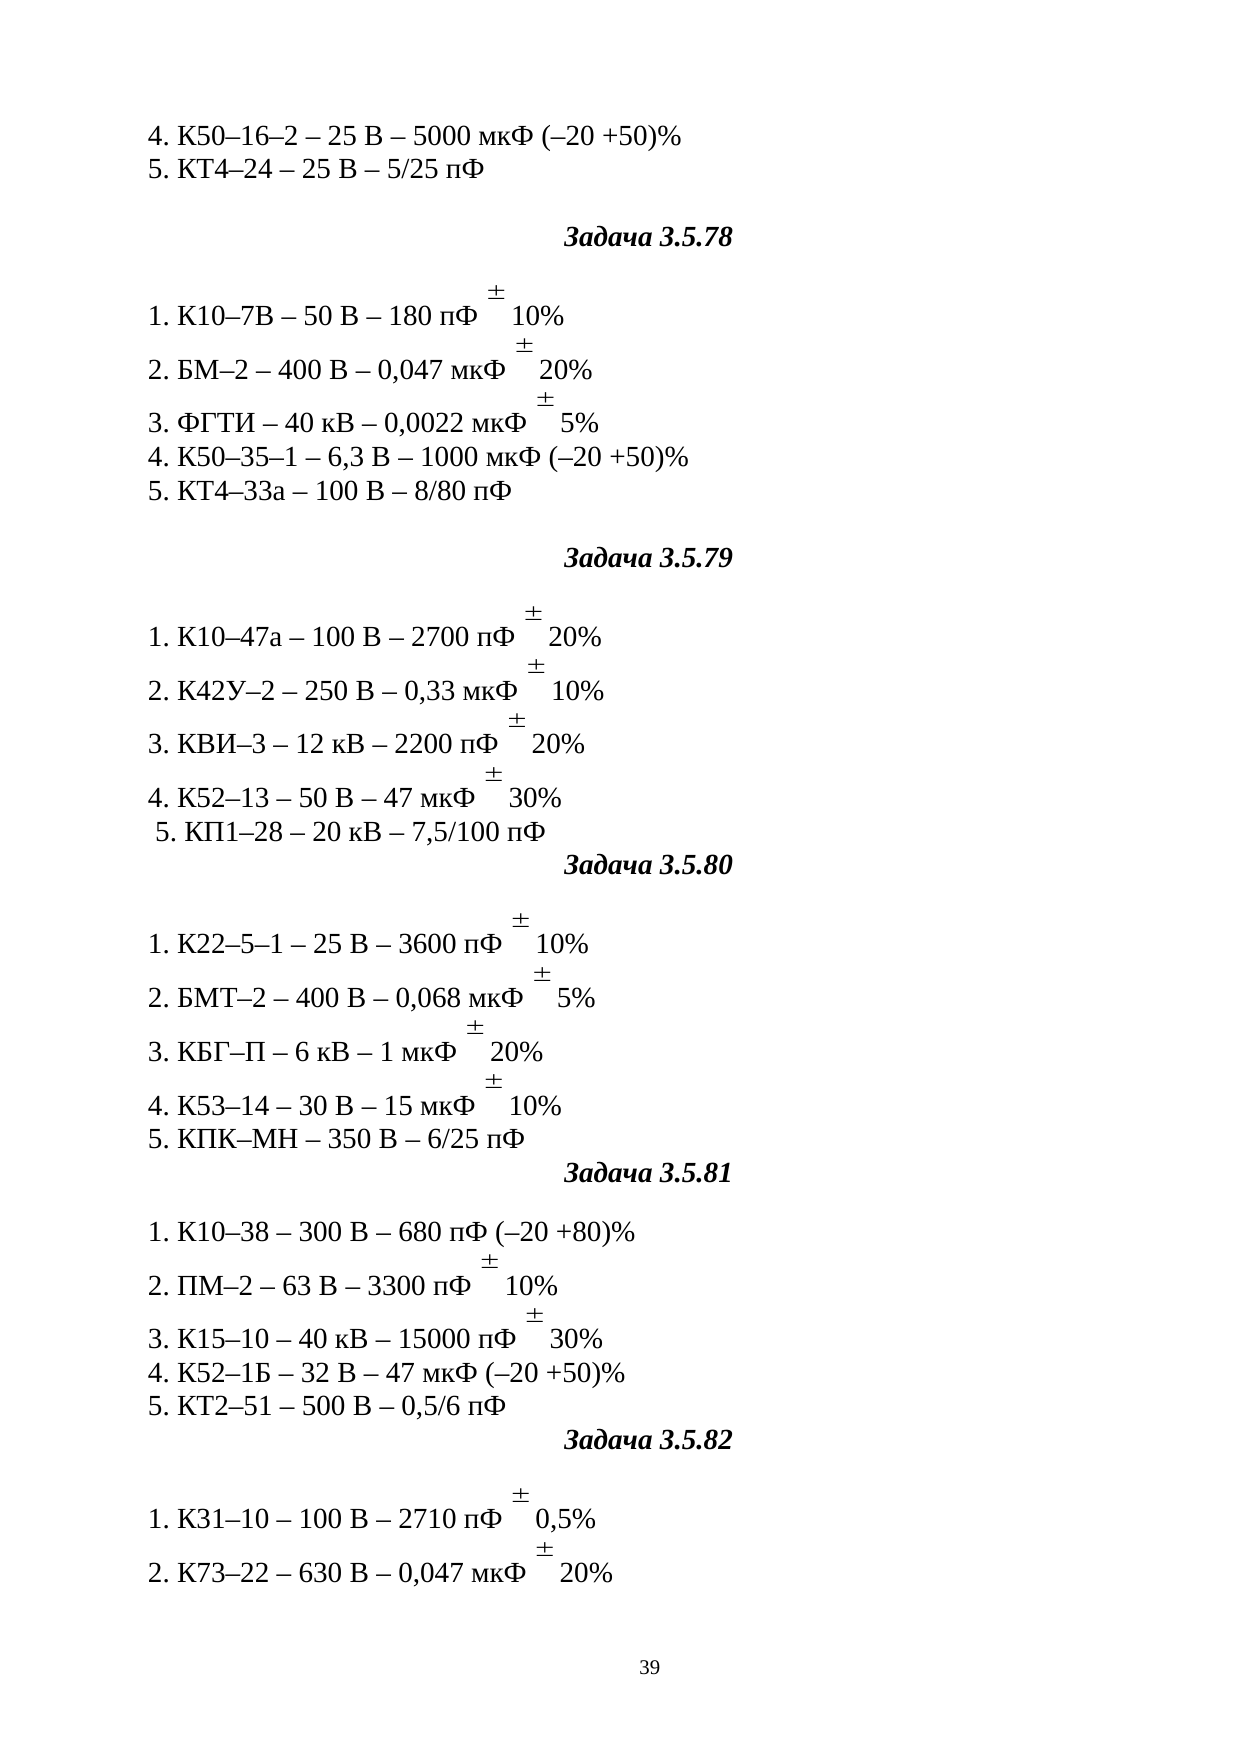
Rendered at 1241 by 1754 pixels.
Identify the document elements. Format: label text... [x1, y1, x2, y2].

text 4. К50–35–1 – 6,3 В – 1000 мкФ (–20 +50)% [148, 439, 1152, 473]
text Задача 3.5.79 [148, 540, 1152, 573]
text 5. КП1–28 – 20 кВ – 7,5/100 пФ [148, 814, 1152, 847]
text 2. К42У–2 – 250 В – 0,33 мкФ 10% [148, 653, 1152, 706]
text 3. КВИ–3 – 12 кВ – 2200 пФ 20% [148, 706, 1152, 760]
text 1. К10–38 – 300 В – 680 пФ (–20 +80)% [148, 1214, 1152, 1248]
text 1. К10–47а – 100 В – 2700 пФ 20% [148, 599, 1152, 653]
text 4. К52–1Б – 32 В – 47 мкФ (–20 +50)% [148, 1355, 1152, 1388]
text 1. К22–5–1 – 25 В – 3600 пФ 10% [148, 907, 1152, 960]
text 5. КТ4–24 – 25 В – 5/25 пФ [148, 152, 1152, 185]
text 3. К15–10 – 40 кВ – 15000 пФ 30% [148, 1301, 1152, 1355]
text 4. К50–16–2 – 25 В – 5000 мкФ (–20 +50)% [148, 118, 1152, 152]
text 2. ПМ–2 – 63 В – 3300 пФ 10% [148, 1248, 1152, 1301]
text 3. КБГ–П – 6 кВ – 1 мкФ 20% [148, 1014, 1152, 1067]
text Задача 3.5.80 [148, 847, 1152, 881]
text 5. КТ2–51 – 500 В – 0,5/6 пФ [148, 1388, 1152, 1422]
text Задача 3.5.82 [148, 1422, 1152, 1456]
text 1. К10–7В – 50 В – 180 пФ 10% [148, 278, 1152, 332]
text 5. КПК–МН – 350 В – 6/25 пФ [148, 1121, 1152, 1155]
text Задача 3.5.81 [148, 1155, 1152, 1188]
text Задача 3.5.78 [148, 219, 1152, 252]
text 2. БМ–2 – 400 В – 0,047 мкФ 20% [148, 332, 1152, 385]
text 4. К52–13 – 50 В – 47 мкФ 30% [148, 760, 1152, 814]
text 1. К31–10 – 100 В – 2710 пФ 0,5% [148, 1481, 1152, 1535]
text 2. К73–22 – 630 В – 0,047 мкФ 20% [148, 1535, 1152, 1589]
text 5. КТ4–33а – 100 В – 8/80 пФ [148, 473, 1152, 506]
text 2. БМТ–2 – 400 В – 0,068 мкФ 5% [148, 960, 1152, 1014]
text 4. К53–14 – 30 В – 15 мкФ 10% [148, 1067, 1152, 1121]
text 3. ФГТИ – 40 кВ – 0,0022 мкФ 5% [148, 385, 1152, 439]
